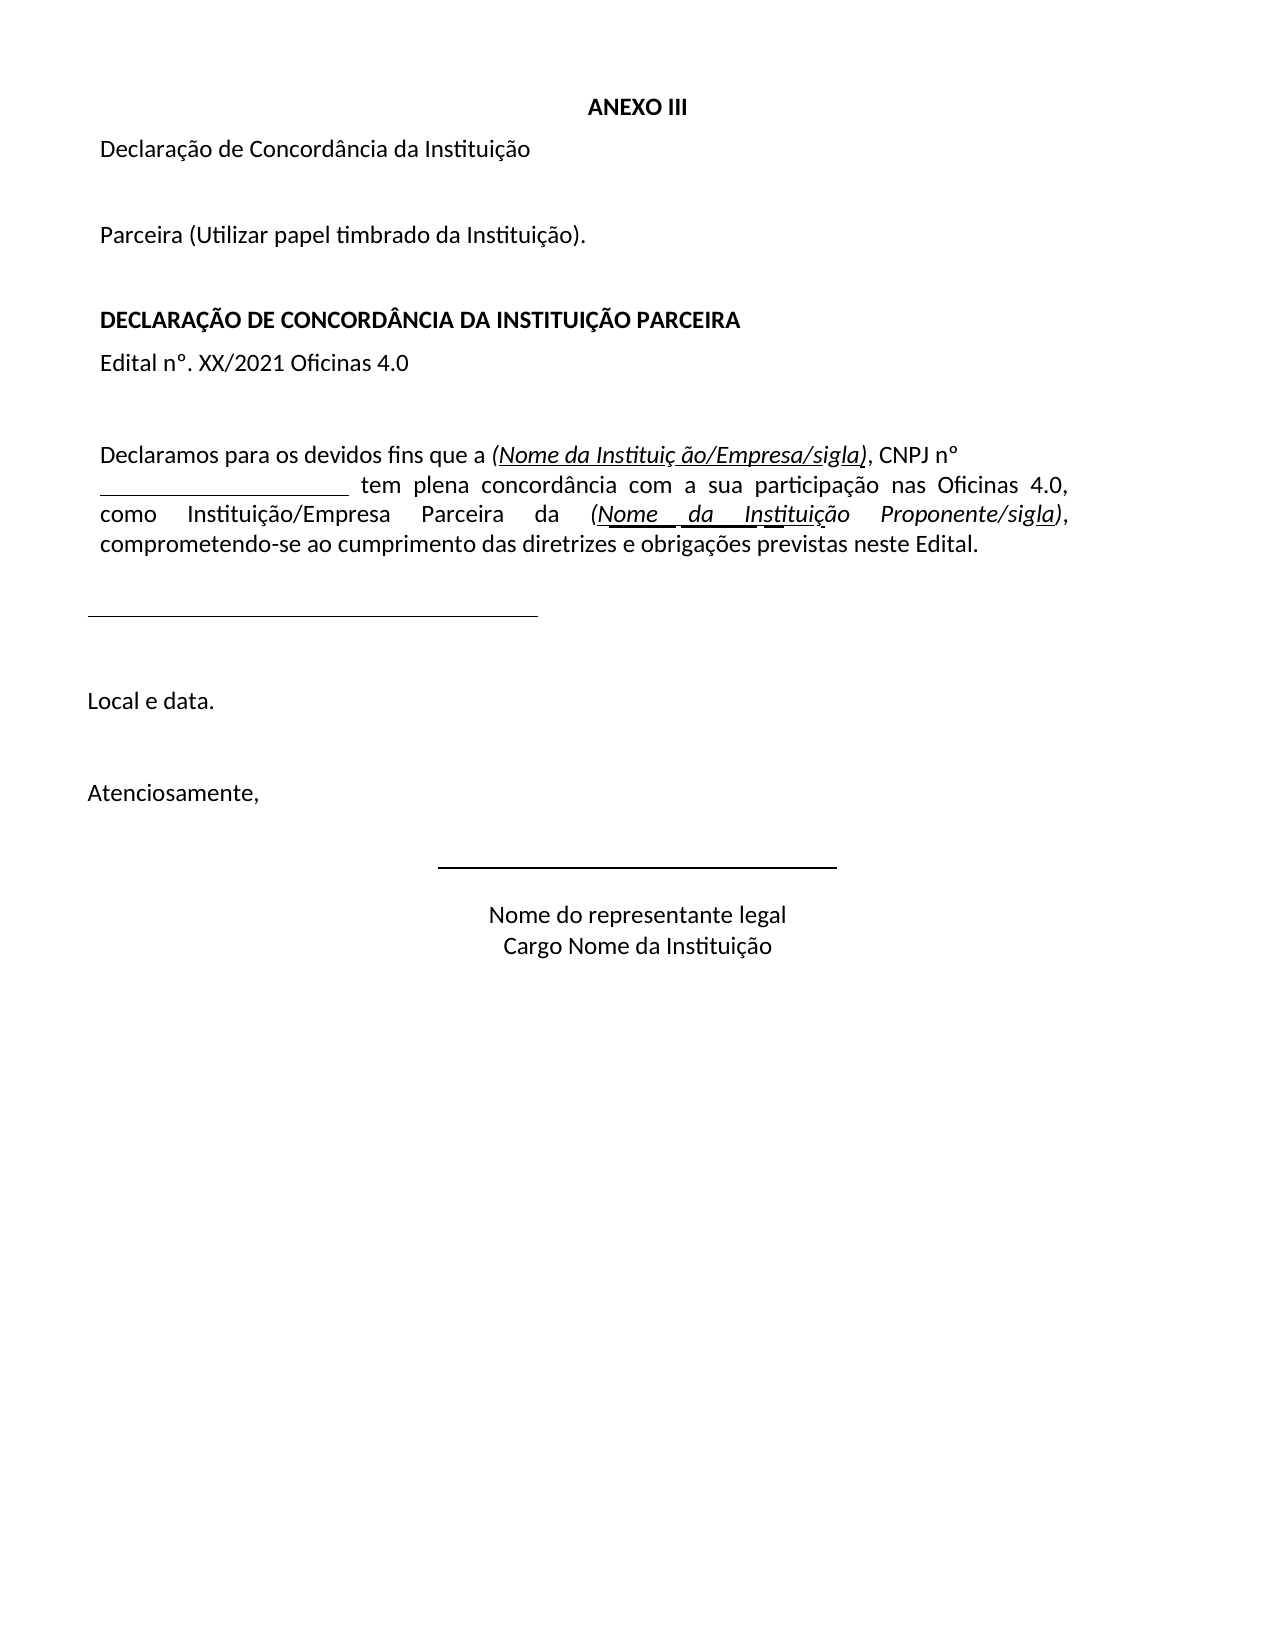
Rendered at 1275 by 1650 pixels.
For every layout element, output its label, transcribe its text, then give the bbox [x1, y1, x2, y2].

text Edital nº. XX/2021 Oficinas 4.0 [100, 347, 1200, 378]
text Declaramos para os devidos fins que a (Nome da Instituiç ão/Empresa/sigla), CNPJ nº [100, 439, 1200, 469]
text Atenciosamente, [87, 777, 1200, 808]
text tem plena concordância com a sua participação nas Oficinas 4.0, como Instituição/Empresa Parceira da (Nome da Instituição Proponente/sigla), comprometendo-se ao cumprimento das diretrizes e obrigações previstas neste Edital. [100, 469, 1069, 559]
text Nome do representante legal Cargo Nome da Instituição [473, 900, 803, 961]
subtitle DECLARAÇÃO DE CONCORDÂNCIA DA INSTITUIÇÃO PARCEIRA [100, 304, 1200, 335]
subtitle ANEXO III [183, 91, 1092, 121]
text Local e data. [87, 685, 1200, 716]
text Declaração de Concordância da Instituição Parceira (Utilizar papel timbrado da Instituição). [100, 134, 617, 249]
